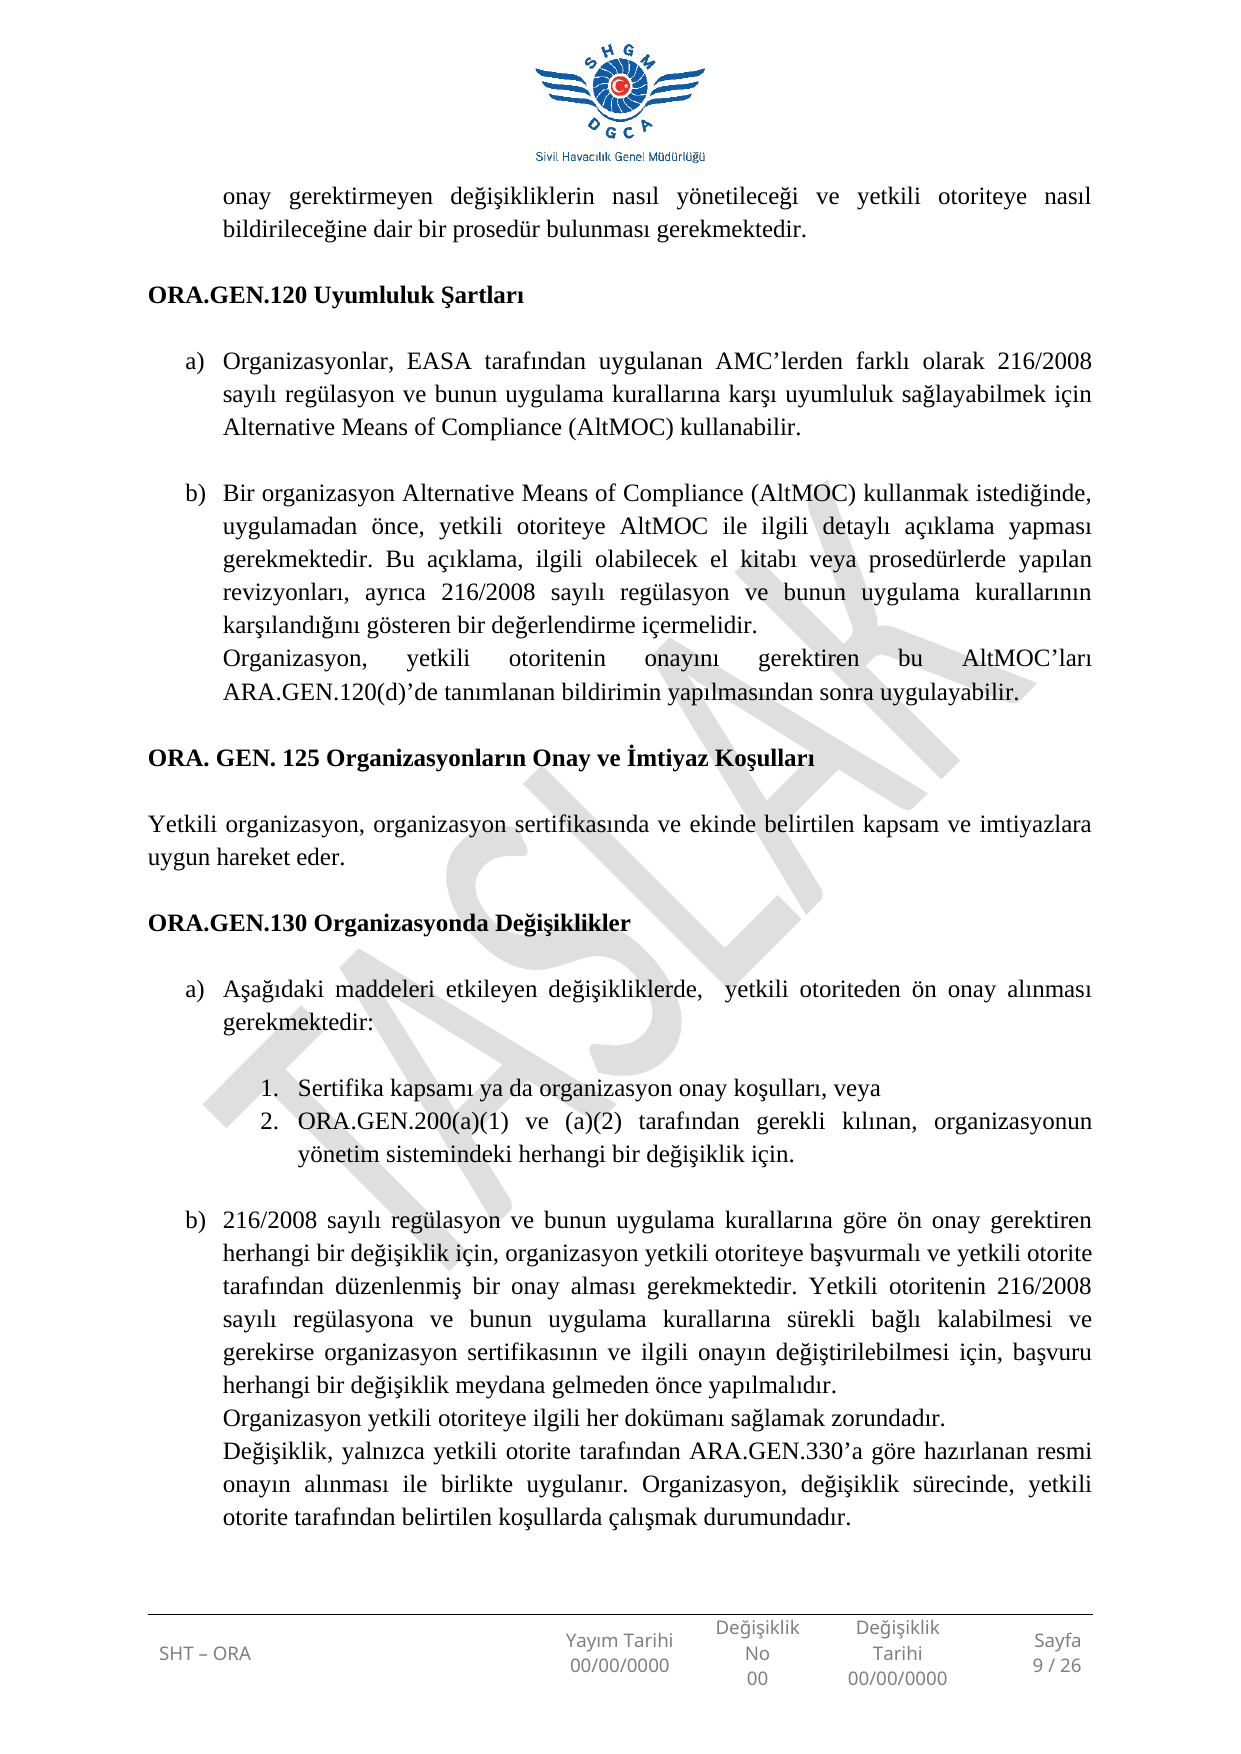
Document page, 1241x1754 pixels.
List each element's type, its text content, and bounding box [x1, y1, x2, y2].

list Değişiklik, yalnızca yetkili otorite tarafından ARA.GEN.330’a göre hazırlanan resmi onayın alınması ile birlikte uygulanır. Organizasyon, değişiklik sürecinde, yetkili otorite tarafından belirtilen koşullarda çalışmak durumundadır. [223, 1436, 1093, 1531]
list Organizasyon, yetkili otoritenin onayını gerektiren bu AltMOC’ları ARA.GEN.120(d)’de tanımlanan bildirimin yapılmasından sonra uygulayabilir. [223, 643, 1093, 705]
list Bir organizasyon Alternative Means of Compliance (AltMOC) kullanmak istediğinde, uygulamadan önce, yetkili otoriteye AltMOC ile ilgili detaylı açıklama yapması gerekmektedir. Bu açıklama, ilgili olabilecek el kitabı veya prosedürlerde yapılan revizyonları, ayrıca 216/2008 sayılı regülasyon ve bunun uygulama kurallarının karşılandığını gösteren bir değerlendirme içermelidir. [185, 478, 1093, 639]
list Sertifika kapsamı ya da organizasyon onay koşulları, veya [260, 1073, 1093, 1102]
text Yetkili organizasyon, organizasyon sertifikasında ve ekinde belirtilen kapsam ve imtiyazlara uygun hareket eder. [148, 809, 1093, 870]
text ORA.GEN.120 Uyumluluk Şartları [148, 280, 1093, 309]
list Organizasyon yetkili otoriteye ilgili her dokümanı sağlamak zorundadır. [223, 1403, 1093, 1432]
picture [535, 44, 705, 163]
text ORA.GEN.130 Organizasyonda Değişiklikler [148, 908, 1093, 936]
text ORA. GEN. 125 Organizasyonların Onay ve İmtiyaz Koşulları [148, 743, 1093, 771]
list 216/2008 sayılı regülasyon ve bunun uygulama kurallarına göre ön onay gerektiren herhangi bir değişiklik için, organizasyon yetkili otoriteye başvurmalı ve yetkili otorite tarafından düzenlenmiş bir onay alması gerekmektedir. Yetkili otoritenin 216/2008 sayılı regülasyona ve bunun uygulama kurallarına sürekli bağlı kalabilmesi ve gerekirse organizasyon sertifikasının ve ilgili onayın değiştirilebilmesi için, başvuru herhangi bir değişiklik meydana gelmeden önce yapılmalıdır. [185, 1205, 1093, 1399]
list ORA.GEN.200(a)(1) ve (a)(2) tarafından gerekli kılınan, organizasyonun yönetim sistemindeki herhangi bir değişiklik için. [260, 1106, 1093, 1168]
list Aşağıdaki maddeleri etkileyen değişikliklerde, yetkili otoriteden ön onay alınması gerekmektedir: [185, 974, 1093, 1036]
list Organizasyonlar, EASA tarafından uygulanan AMC’lerden farklı olarak 216/2008 sayılı regülasyon ve bunun uygulama kurallarına karşı uyumluluk sağlayabilmek için Alternative Means of Compliance (AltMOC) kullanabilir. [185, 346, 1093, 441]
